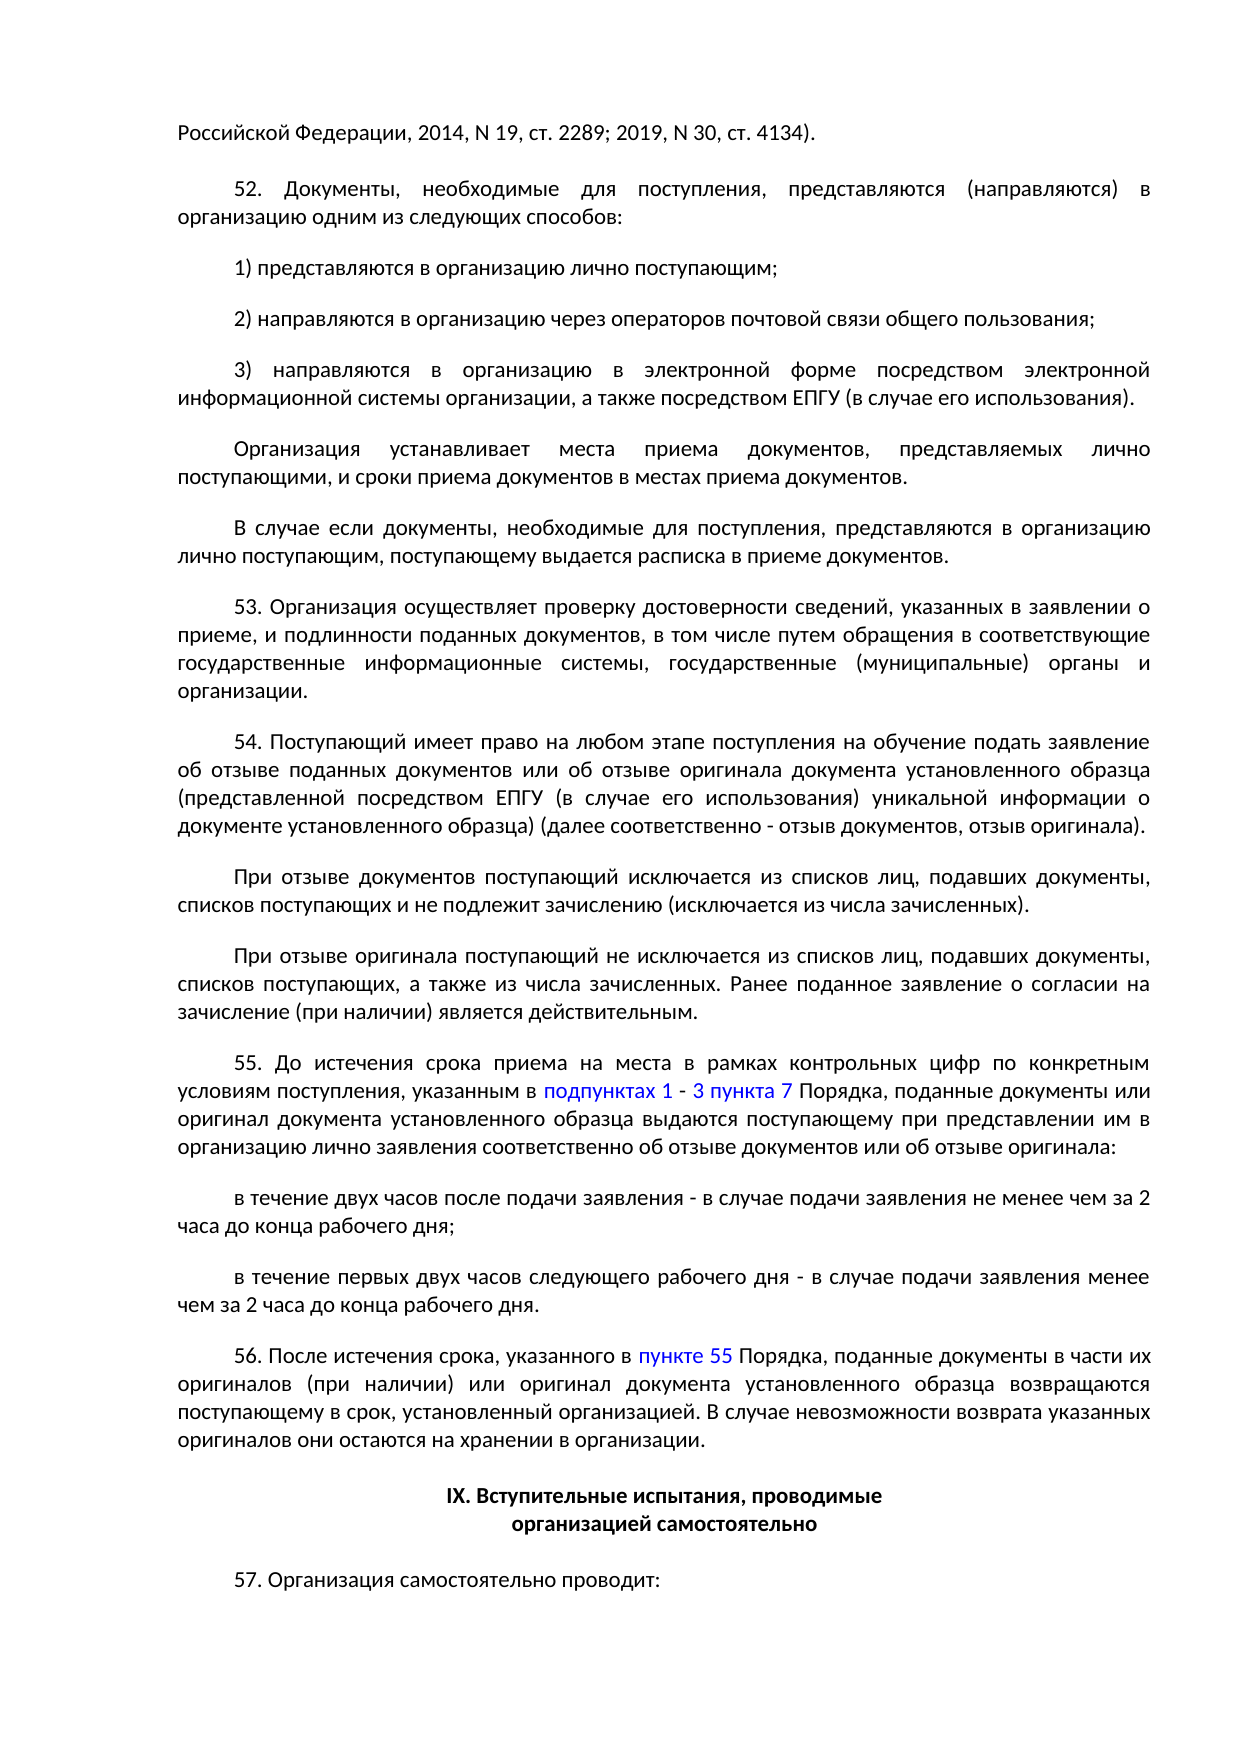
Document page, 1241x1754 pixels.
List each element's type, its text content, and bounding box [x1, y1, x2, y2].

text 3) направляются в организацию в электронной форме посредством электронной информационной системы организации, а также посредством ЕПГУ (в случае его использования). [177, 355, 1152, 411]
text 52. Документы, необходимые для поступления, представляются (направляются) в организацию одним из следующих способов: [177, 174, 1152, 230]
title организацией самостоятельно [177, 1509, 1152, 1537]
text 55. До истечения срока приема на места в рамках контрольных цифр по конкретным условиям поступления, указанным в подпунктах 1 - 3 пункта 7 Порядка, поданные документы или оригинал документа установленного образца выдаются поступающему при представлении им в организацию лично заявления соответственно об отзыве документов или об отзыве оригинала: [177, 1048, 1152, 1160]
text 57. Организация самостоятельно проводит: [177, 1565, 1152, 1593]
text 1) представляются в организацию лично поступающим; [177, 253, 1152, 281]
text 2) направляются в организацию через операторов почтовой связи общего пользования; [177, 304, 1152, 332]
text При отзыве оригинала поступающий не исключается из списков лиц, подавших документы, списков поступающих, а также из числа зачисленных. Ранее поданное заявление о согласии на зачисление (при наличии) является действительным. [177, 941, 1152, 1025]
text в течение первых двух часов следующего рабочего дня - в случае подачи заявления менее чем за 2 часа до конца рабочего дня. [177, 1262, 1152, 1318]
text 54. Поступающий имеет право на любом этапе поступления на обучение подать заявление об отзыве поданных документов или об отзыве оригинала документа установленного образца (представленной посредством ЕПГУ (в случае его использования) уникальной информации о документе установленного образца) (далее соответственно - отзыв документов, отзыв оригинала). [177, 727, 1152, 839]
text в течение двух часов после подачи заявления - в случае подачи заявления не менее чем за 2 часа до конца рабочего дня; [177, 1183, 1152, 1239]
title IX. Вступительные испытания, проводимые [177, 1481, 1152, 1509]
text При отзыве документов поступающий исключается из списков лиц, подавших документы, списков поступающих и не подлежит зачислению (исключается из числа зачисленных). [177, 862, 1152, 918]
text Организация устанавливает места приема документов, представляемых лично поступающими, и сроки приема документов в местах приема документов. [177, 434, 1152, 490]
text 56. После истечения срока, указанного в пункте 55 Порядка, поданные документы в части их оригиналов (при наличии) или оригинал документа установленного образца возвращаются поступающему в срок, установленный организацией. В случае невозможности возврата указанных оригиналов они остаются на хранении в организации. [177, 1341, 1152, 1453]
text В случае если документы, необходимые для поступления, представляются в организацию лично поступающим, поступающему выдается расписка в приеме документов. [177, 513, 1152, 569]
text 53. Организация осуществляет проверку достоверности сведений, указанных в заявлении о приеме, и подлинности поданных документов, в том числе путем обращения в соответствующие государственные информационные системы, государственные (муниципальные) органы и организации. [177, 592, 1152, 704]
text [177, 118, 1152, 146]
